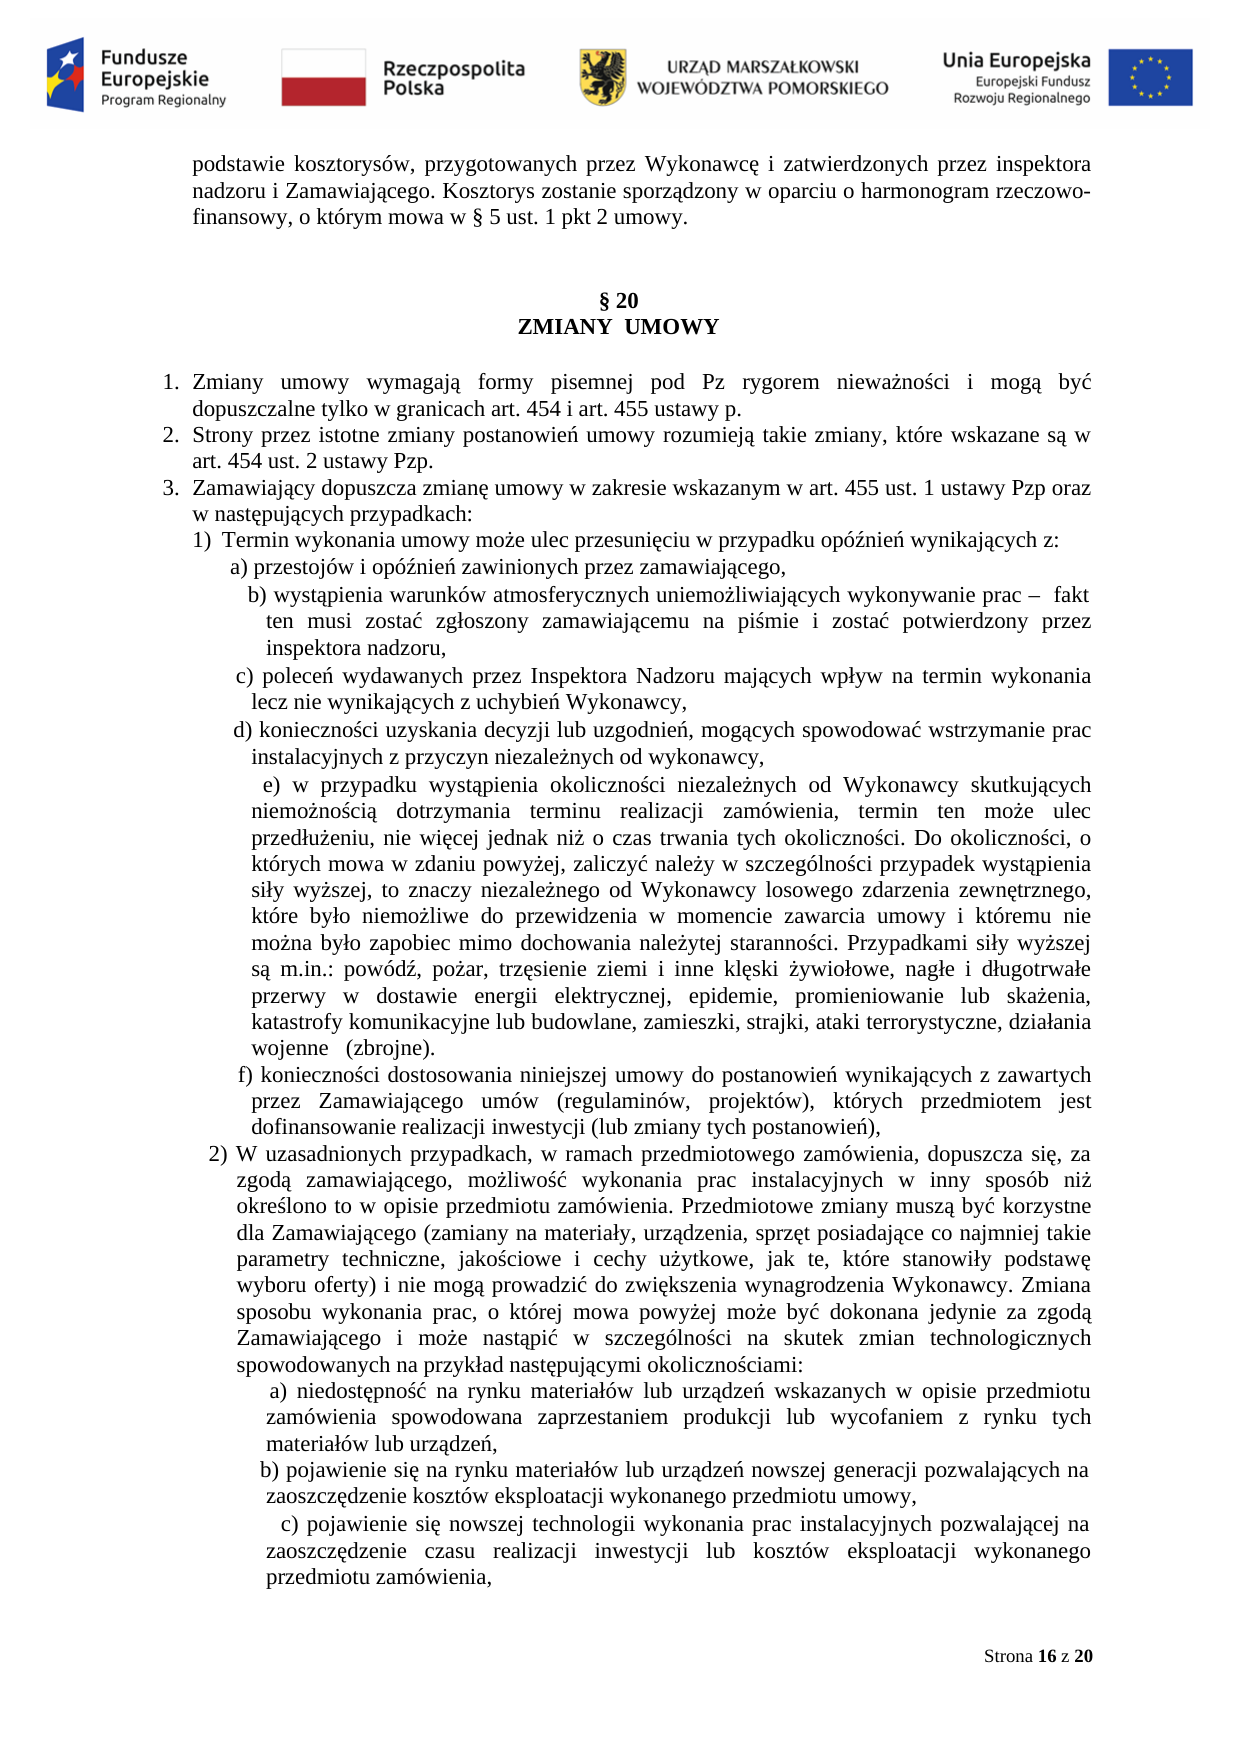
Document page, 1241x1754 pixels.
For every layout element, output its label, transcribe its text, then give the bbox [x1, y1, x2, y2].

text c) pojawienie się nowszej technologii wykonania prac instalacyjnych pozwalającej na zaoszczędzenie czasu realizacji inwestycji lub kosztów eksploatacji wykonanego przedmiotu zamówienia, [133, 1511, 1093, 1589]
text b) pojawienie się na rynku materiałów lub urządzeń nowszej generacji pozwalających na zaoszczędzenie kosztów eksploatacji wykonanego przedmiotu umowy, [133, 1456, 1093, 1509]
list e) w przypadku wystąpienia okoliczności niezależnych od Wykonawcy skutkujących niemożnością dotrzymania terminu realizacji zamówienia, termin ten może ulec przedłużeniu, nie więcej jednak niż o czas trwania tych okoliczności. Do okoliczności, o których mowa w zdaniu powyżej, zaliczyć należy w szczególności przypadek wystąpienia siły wyższej, to znaczy niezależnego od Wykonawcy losowego zdarzenia zewnętrznego, które było niemożliwe do przewidzenia w momencie zawarcia umowy i któremu nie można było zapobiec mimo dochowania należytej staranności. Przypadkami siły wyższej są m.in.: powódź, pożar, trzęsienie ziemi i inne klęski żywiołowe, nagłe i długotrwałe przerwy w dostawie energii elektrycznej, epidemie, promieniowanie lub skażenia, katastrofy komunikacyjne lub budowlane, zamieszki, strajki, ataki terrorystyczne, działania wojenne (zbrojne). [133, 771, 1093, 1061]
list 2) W uzasadnionych przypadkach, w ramach przedmiotowego zamówienia, dopuszcza się, za zgodą zamawiającego, możliwość wykonania prac instalacyjnych w inny sposób niż określono to w opisie przedmiotu zamówienia. Przedmiotowe zmiany muszą być korzystne dla Zamawiającego (zamiany na materiały, urządzenia, sprzęt posiadające co najmniej takie parametry techniczne, jakościowe i cechy użytkowe, jak te, które stanowiły podstawę wyboru oferty) i nie mogą prowadzić do zwiększenia wynagrodzenia Wykonawcy. Zmiana sposobu wykonania prac, o której mowa powyżej może być dokonana jedynie za zgodą Zamawiającego i może nastąpić w szczególności na skutek zmian technologicznych spowodowanych na przykład następującymi okolicznościami: [133, 1140, 1093, 1377]
list f) konieczności dostosowania niniejszej umowy do postanowień wynikających z zawartych przez Zamawiającego umów (regulaminów, projektów), których przedmiotem jest dofinansowanie realizacji inwestycji (lub zmiany tych postanowień), [133, 1061, 1093, 1140]
list Zmiany umowy wymagają formy pisemnej pod Pz rygorem nieważności i mogą być dopuszczalne tylko w granicach art. 454 i art. 455 ustawy p. [162, 368, 1093, 421]
text ZMIANY UMOWY [133, 313, 1104, 340]
list Zamawiający dopuszcza zmianę umowy w zakresie wskazanym w art. 455 ust. 1 ustawy Pzp oraz w następujących przypadkach: [162, 474, 1093, 527]
list Termin wykonania umowy może ulec przesunięciu w przypadku opóźnień wynikających z: [192, 527, 1093, 553]
picture [28, 18, 1210, 129]
list a) niedostępność na rynku materiałów lub urządzeń wskazanych w opisie przedmiotu zamówienia spowodowana zaprzestaniem produkcji lub wycofaniem z rynku tych materiałów lub urządzeń, [133, 1377, 1093, 1456]
list d) konieczności uzyskania decyzji lub uzgodnień, mogących spowodować wstrzymanie prac instalacyjnych z przyczyn niezależnych od wykonawcy, [133, 716, 1093, 769]
text b) wystąpienia warunków atmosferycznych uniemożliwiających wykonywanie prac – fakt ten musi zostać zgłoszony zamawiającemu na piśmie i zostać potwierdzony przez inspektora nadzoru, [133, 581, 1093, 660]
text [133, 129, 1093, 229]
list c) poleceń wydawanych przez Inspektora Nadzoru mających wpływ na termin wykonania lecz nie wynikających z uchybień Wykonawcy, [133, 662, 1093, 714]
list Strony przez istotne zmiany postanowień umowy rozumieją takie zmiany, które wskazane są w art. 454 ust. 2 ustawy Pzp. [162, 421, 1093, 474]
text § 20 [133, 287, 1104, 313]
text a) przestojów i opóźnień zawinionych przez zamawiającego, [133, 553, 1093, 579]
